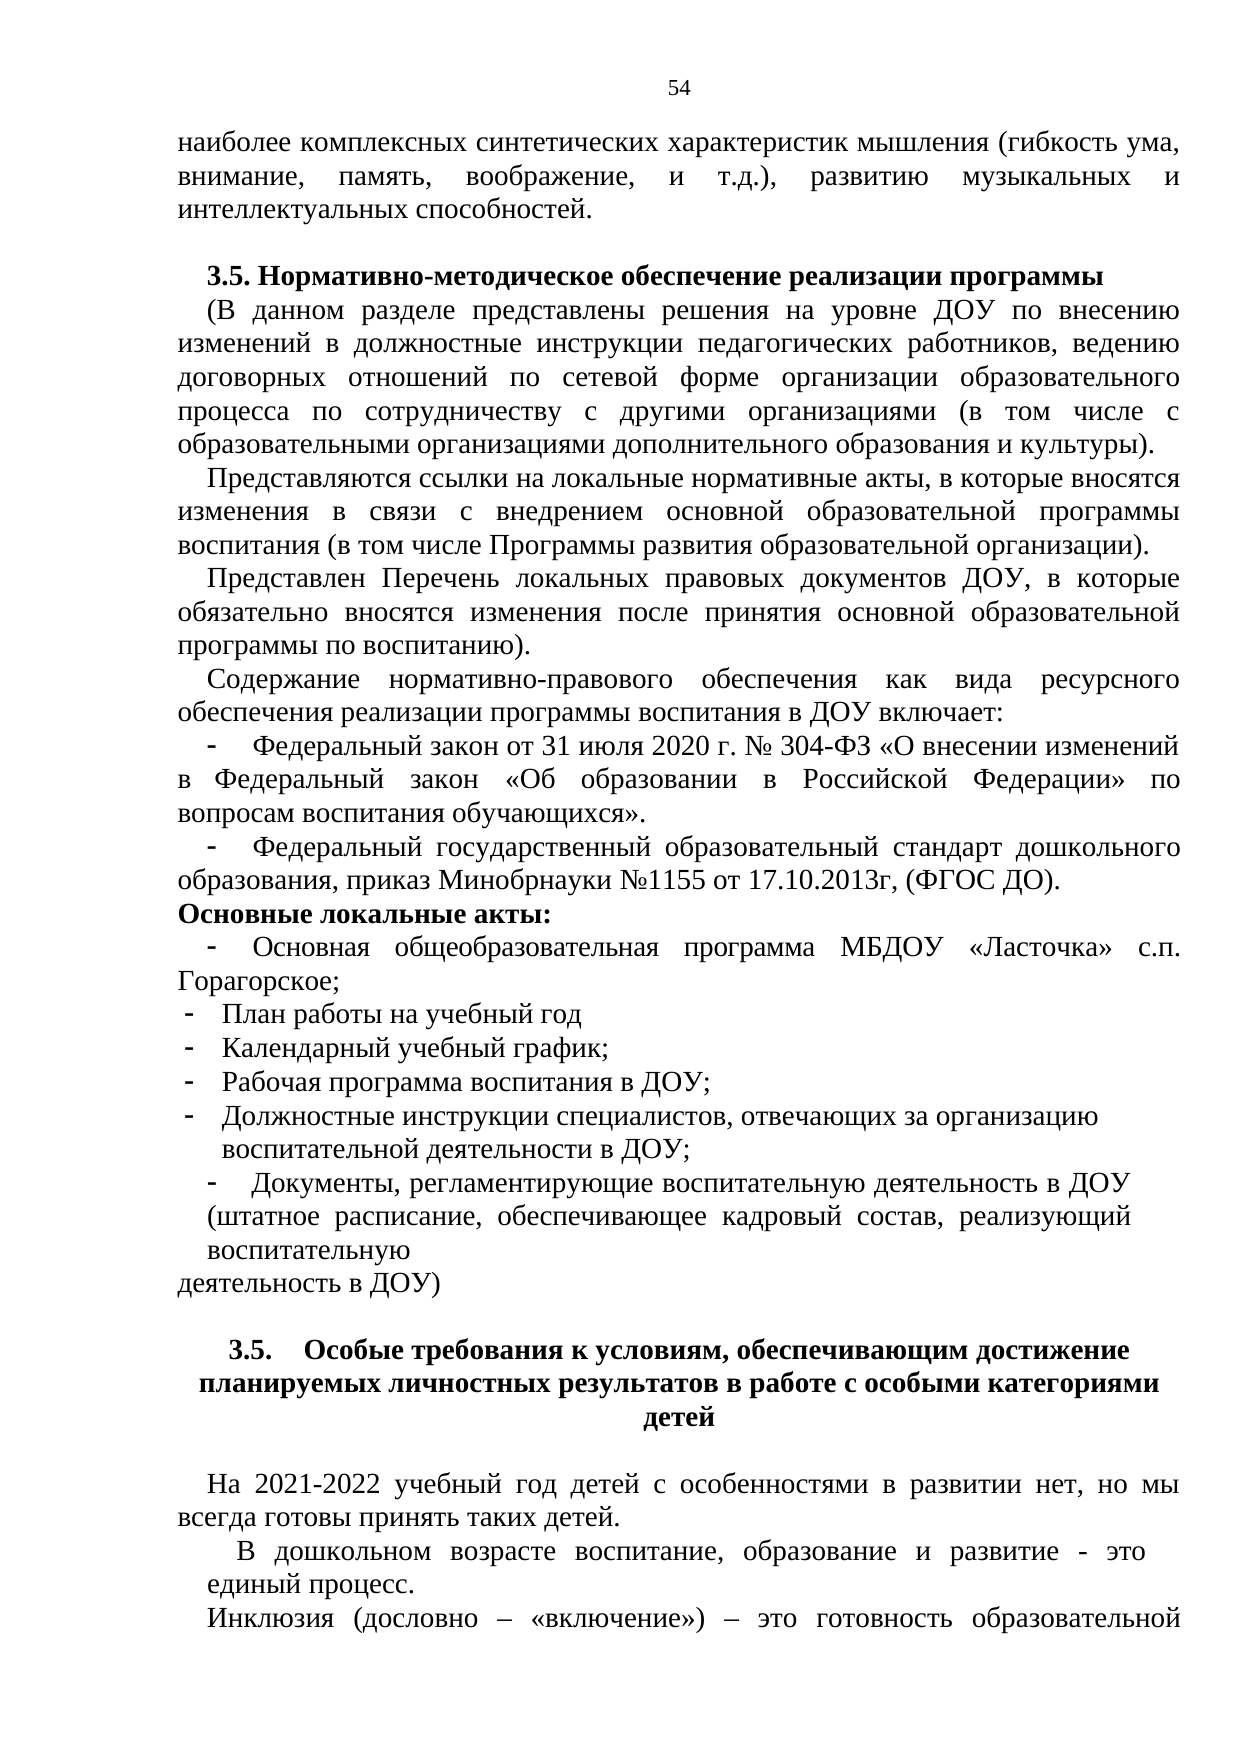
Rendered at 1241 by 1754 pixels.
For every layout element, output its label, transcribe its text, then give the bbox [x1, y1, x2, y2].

text На 2021-2022 учебный год детей с особенностями в развитии нет, но мы всегда готовы принять таких детей. [177, 1466, 1181, 1533]
text (В данном разделе представлены решения на уровне ДОУ по внесению изменений в должностные инструкции педагогических работников, ведению договорных отношений по сетевой форме организации образовательного процесса по сотрудничеству с другими организациями (в том числе с образовательными организациями дополнительного образования и культуры). [177, 292, 1181, 460]
text Представлен Перечень локальных правовых документов ДОУ, в которые обязательно вносятся изменения после принятия основной образовательной программы по воспитанию). [177, 560, 1181, 661]
text воспитательной деятельности в ДОУ; [222, 1131, 1181, 1165]
list Должностные инструкции специалистов, отвечающих за организацию [184, 1098, 1181, 1131]
text Содержание нормативно-правового обеспечения как вида ресурсного обеспечения реализации программы воспитания в ДОУ включает: [177, 661, 1181, 728]
text 3.5. Нормативно-методическое обеспечение реализации программы [177, 258, 1181, 292]
list План работы на учебный год [184, 997, 1181, 1030]
text В дошкольном возрасте воспитание, образование и развитие - это единый процесс. [207, 1533, 1146, 1600]
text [177, 124, 1181, 225]
list Документы, регламентирующие воспитательную деятельность в ДОУ (штатное расписание, обеспечивающее кадровый состав, реализующий воспитательную [207, 1165, 1131, 1266]
text Представляются ссылки на локальные нормативные акты, в которые вносятся изменения в связи с внедрением основной образовательной программы воспитания (в том числе Программы развития образовательной организации). [177, 460, 1181, 560]
list Основная общеобразовательная программа МБДОУ «Ласточка» с.п. Горагорское; [177, 929, 1181, 997]
list Рабочая программа воспитания в ДОУ; [184, 1064, 1181, 1098]
text деятельность в ДОУ) [177, 1266, 1131, 1299]
subtitle Особые требования к условиям, обеспечивающим достижение планируемых личностных результатов в работе с особыми категориями детей [177, 1332, 1181, 1432]
text Основные локальные акты: [177, 896, 1181, 929]
list Федеральный закон от 31 июля 2020 г. № 304-ФЗ «О внесении изменений в Федеральный закон «Об образовании в Российской Федерации» по вопросам воспитания обучающихся». [177, 728, 1181, 829]
list Федеральный государственный образовательный стандарт дошкольного образования, приказ Минобрнауки №1155 от 17.10.2013г, (ФГОС ДО). [177, 829, 1181, 896]
list Календарный учебный график; [184, 1030, 1181, 1064]
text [177, 1600, 1181, 1634]
